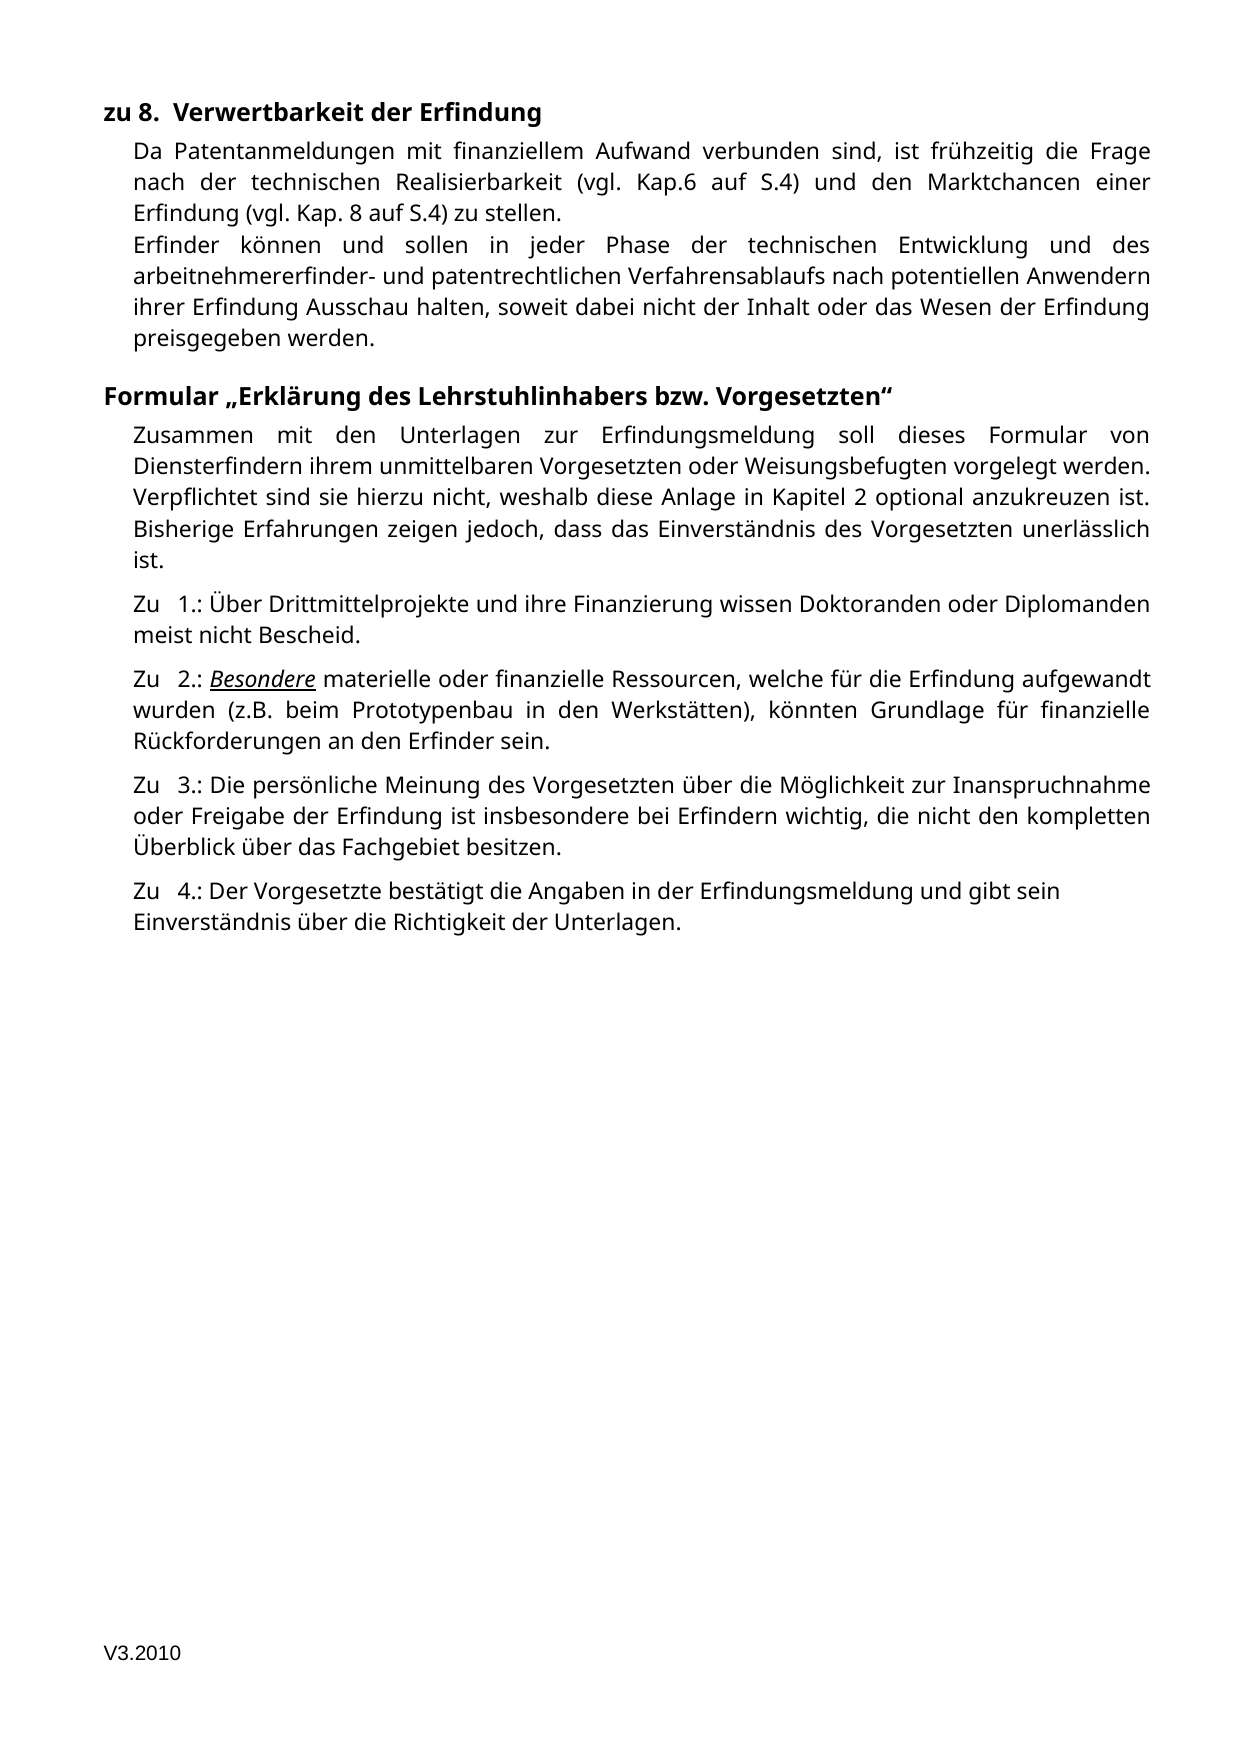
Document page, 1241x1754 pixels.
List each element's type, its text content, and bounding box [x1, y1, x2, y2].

text Zu 2.: Besondere materielle oder finanzielle Ressourcen, welche für die Erfindung aufgewandt wurden (z.B. beim Prototypenbau in den Werkstätten), könnten Grundlage für finanzielle Rückforderungen an den Erfinder sein. [133, 663, 1152, 756]
text Zusammen mit den Unterlagen zur Erfindungsmeldung soll dieses Formular von Diensterfindern ihrem unmittelbaren Vorgesetzten oder Weisungsbefugten vorgelegt werden. Verpflichtet sind sie hierzu nicht, weshalb diese Anlage in Kapitel 2 optional anzukreuzen ist. Bisherige Erfahrungen zeigen jedoch, dass das Einverständnis des Vorgesetzten unerlässlich ist. [133, 419, 1152, 575]
text Zu 4.: Der Vorgesetzte bestätigt die Angaben in der Erfindungsmeldung und gibt sein Einverständnis über die Richtigkeit der Unterlagen. [133, 875, 1152, 938]
text Zu 3.: Die persönliche Meinung des Vorgesetzten über die Möglichkeit zur Inanspruchnahme oder Freigabe der Erfindung ist insbesondere bei Erfindern wichtig, die nicht den kompletten Überblick über das Fachgebiet besitzen. [133, 769, 1152, 863]
text Da Patentanmeldungen mit finanziellem Aufwand verbunden sind, ist frühzeitig die Frage nach der technischen Realisierbarkeit (vgl. Kap.6 auf S.4) und den Marktchancen einer Erfindung (vgl. Kap. 8 auf S.4) zu stellen. [133, 135, 1152, 228]
text Erfinder können und sollen in jeder Phase der technischen Entwicklung und des arbeitnehmererfinder- und patentrechtlichen Verfahrensablaufs nach potentiellen Anwendern ihrer Erfindung Ausschau halten, soweit dabei nicht der Inhalt oder das Wesen der Erfindung preisgegeben werden. [133, 228, 1152, 353]
text Zu 1.: Über Drittmittelprojekte und ihre Finanzierung wissen Doktoranden oder Diplomanden meist nicht Bescheid. [133, 588, 1152, 650]
subtitle Formular „Erklärung des Lehrstuhlinhabers bzw. Vorgesetzten“ [103, 378, 1152, 413]
subtitle zu 8. Verwertbarkeit der Erfindung [103, 94, 1152, 128]
